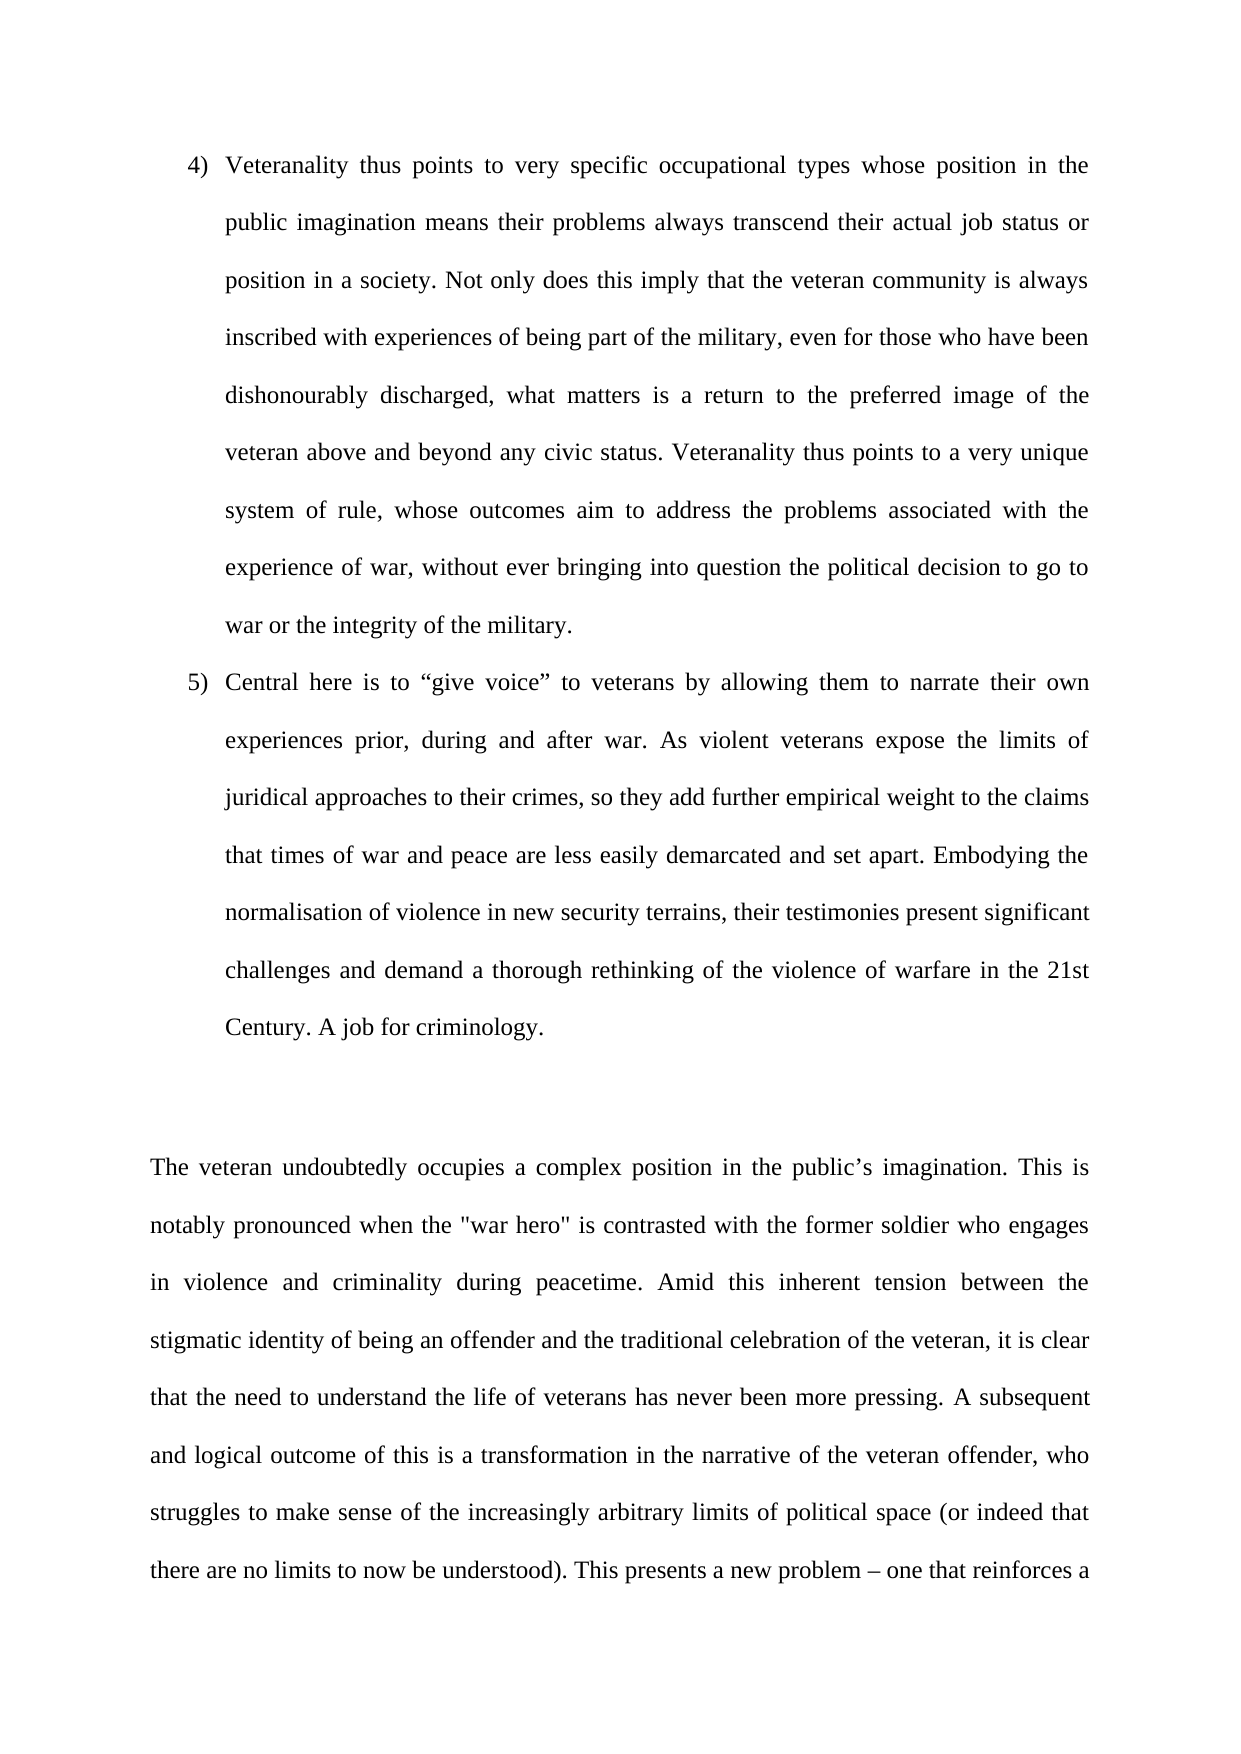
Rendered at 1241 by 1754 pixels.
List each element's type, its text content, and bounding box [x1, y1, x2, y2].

list Veteranality thus points to very specific occupational types whose position in the public imagination means their problems always transcend their actual job status or position in a society. Not only does this imply that the veteran community is always inscribed with experiences of being part of the military, even for those who have been dishonourably discharged, what matters is a return to the preferred image of the veteran above and beyond any civic status. Veteranality thus points to a very unique system of rule, whose outcomes aim to address the problems associated with the experience of war, without ever bringing into question the political decision to go to war or the integrity of the military. [187, 150, 1090, 639]
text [150, 1152, 1090, 1584]
list Central here is to “give voice” to veterans by allowing them to narrate their own experiences prior, during and after war. As violent veterans expose the limits of juridical approaches to their crimes, so they add further empirical weight to the claims that times of war and peace are less easily demarcated and set apart. Embodying the normalisation of violence in new security terrains, their testimonies present significant challenges and demand a thorough rethinking of the violence of warfare in the 21st Century. A job for criminology. [187, 667, 1090, 1041]
